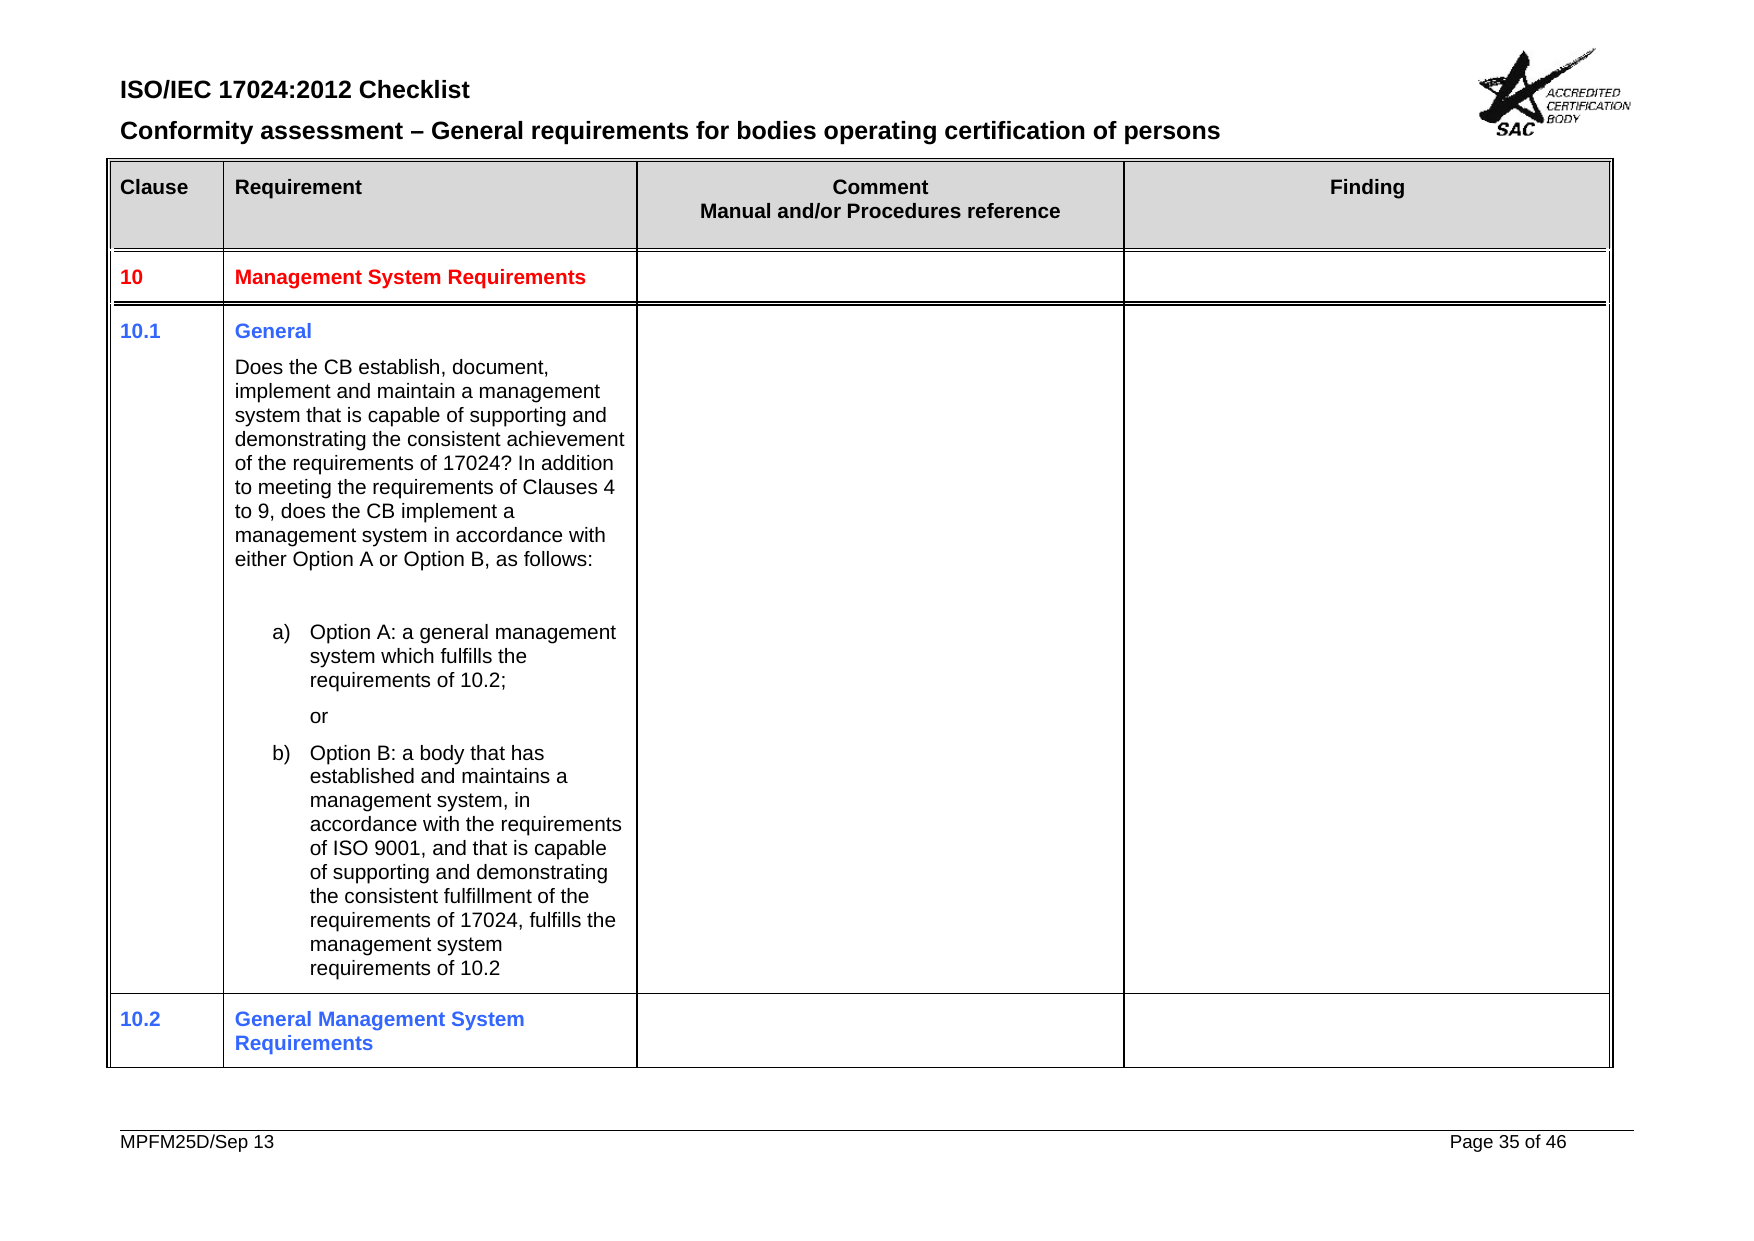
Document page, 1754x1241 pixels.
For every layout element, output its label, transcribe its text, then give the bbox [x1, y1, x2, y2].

table_cell 10.2 [111, 994, 223, 1067]
table_cell [638, 994, 1123, 1067]
table_header Clause [111, 162, 223, 248]
table_cell [1125, 248, 1611, 301]
table_cell 10.1 [109, 301, 223, 992]
table_cell General Does the CB establish, document, implement and maintain a management system that is capable of supporting and demonstrating the consistent achievement of the requirements of 17024? In addition to meeting the requirements of Clauses 4 to 9, does the CB implement a management system in accordance with either Option A or Option B, as follows: Option A: a general management system which fulfills the requirements of 10.2; or Option B: a body that has established and maintains a management system, in accordance with the requirements of ISO 9001, and that is capable of supporting and demonstrating the consistent fulfillment of the requirements of 17024, fulfills the management system requirements of 10.2 [224, 306, 636, 992]
table_cell General Management System Requirements [224, 994, 636, 1067]
table_cell [638, 252, 1123, 301]
table_cell [1125, 994, 1609, 1067]
table_header Comment Manual and/or Procedures reference [638, 162, 1123, 248]
table_header Finding [1125, 162, 1609, 248]
table_cell [638, 306, 1123, 992]
table_cell Management System Requirements [224, 252, 636, 301]
table_cell 10 [109, 248, 223, 301]
table_cell [1125, 301, 1611, 992]
table_header Requirement [224, 162, 636, 248]
